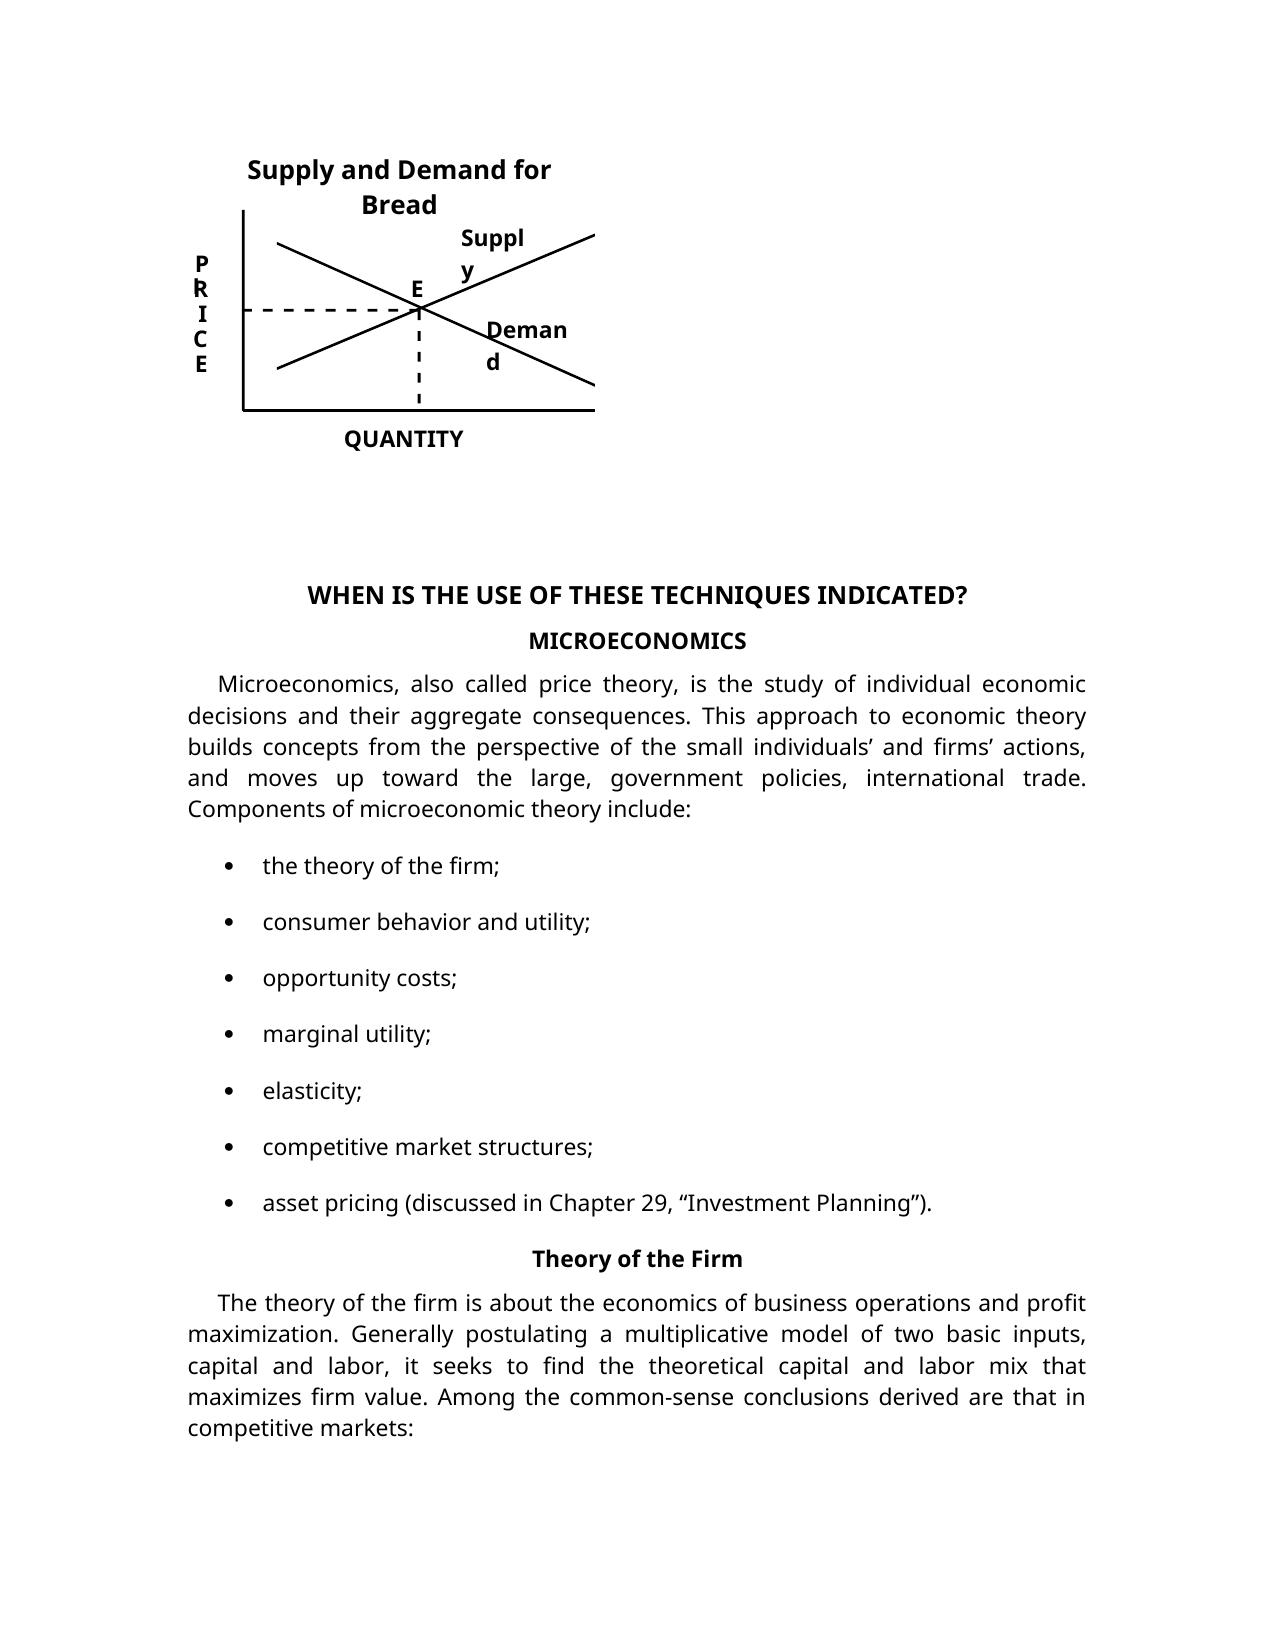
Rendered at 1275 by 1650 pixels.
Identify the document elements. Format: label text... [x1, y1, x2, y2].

text Theory of the Firm [187, 1243, 1087, 1274]
text opportunity costs; [225, 962, 1087, 993]
text Microeconomics, also called price theory, is the study of individual economic decisions and their aggregate consequences. This approach to economic theory builds concepts from the perspective of the small individuals’ and firms’ actions, and moves up toward the large, government policies, international trade. Components of microeconomic theory include: [187, 668, 1087, 824]
text competitive market structures; [225, 1131, 1087, 1162]
text WHEN IS THE USE OF THESE TECHNIQUES INDICATED? [187, 578, 1087, 612]
text MICROECONOMICS [187, 624, 1087, 656]
text asset pricing (discussed in Chapter 29, “Investment Planning”). [225, 1187, 1087, 1218]
text marginal utility; [225, 1018, 1087, 1049]
text The theory of the firm is about the economics of business operations and profit maximization. Generally postulating a multiplicative model of two basic inputs, capital and labor, it seeks to find the theoretical capital and labor mix that maximizes firm value. Among the common-sense conclusions derived are that in competitive markets: [187, 1287, 1087, 1443]
text elasticity; [225, 1074, 1087, 1106]
text consumer behavior and utility; [225, 906, 1087, 937]
text the theory of the firm; [225, 849, 1087, 881]
